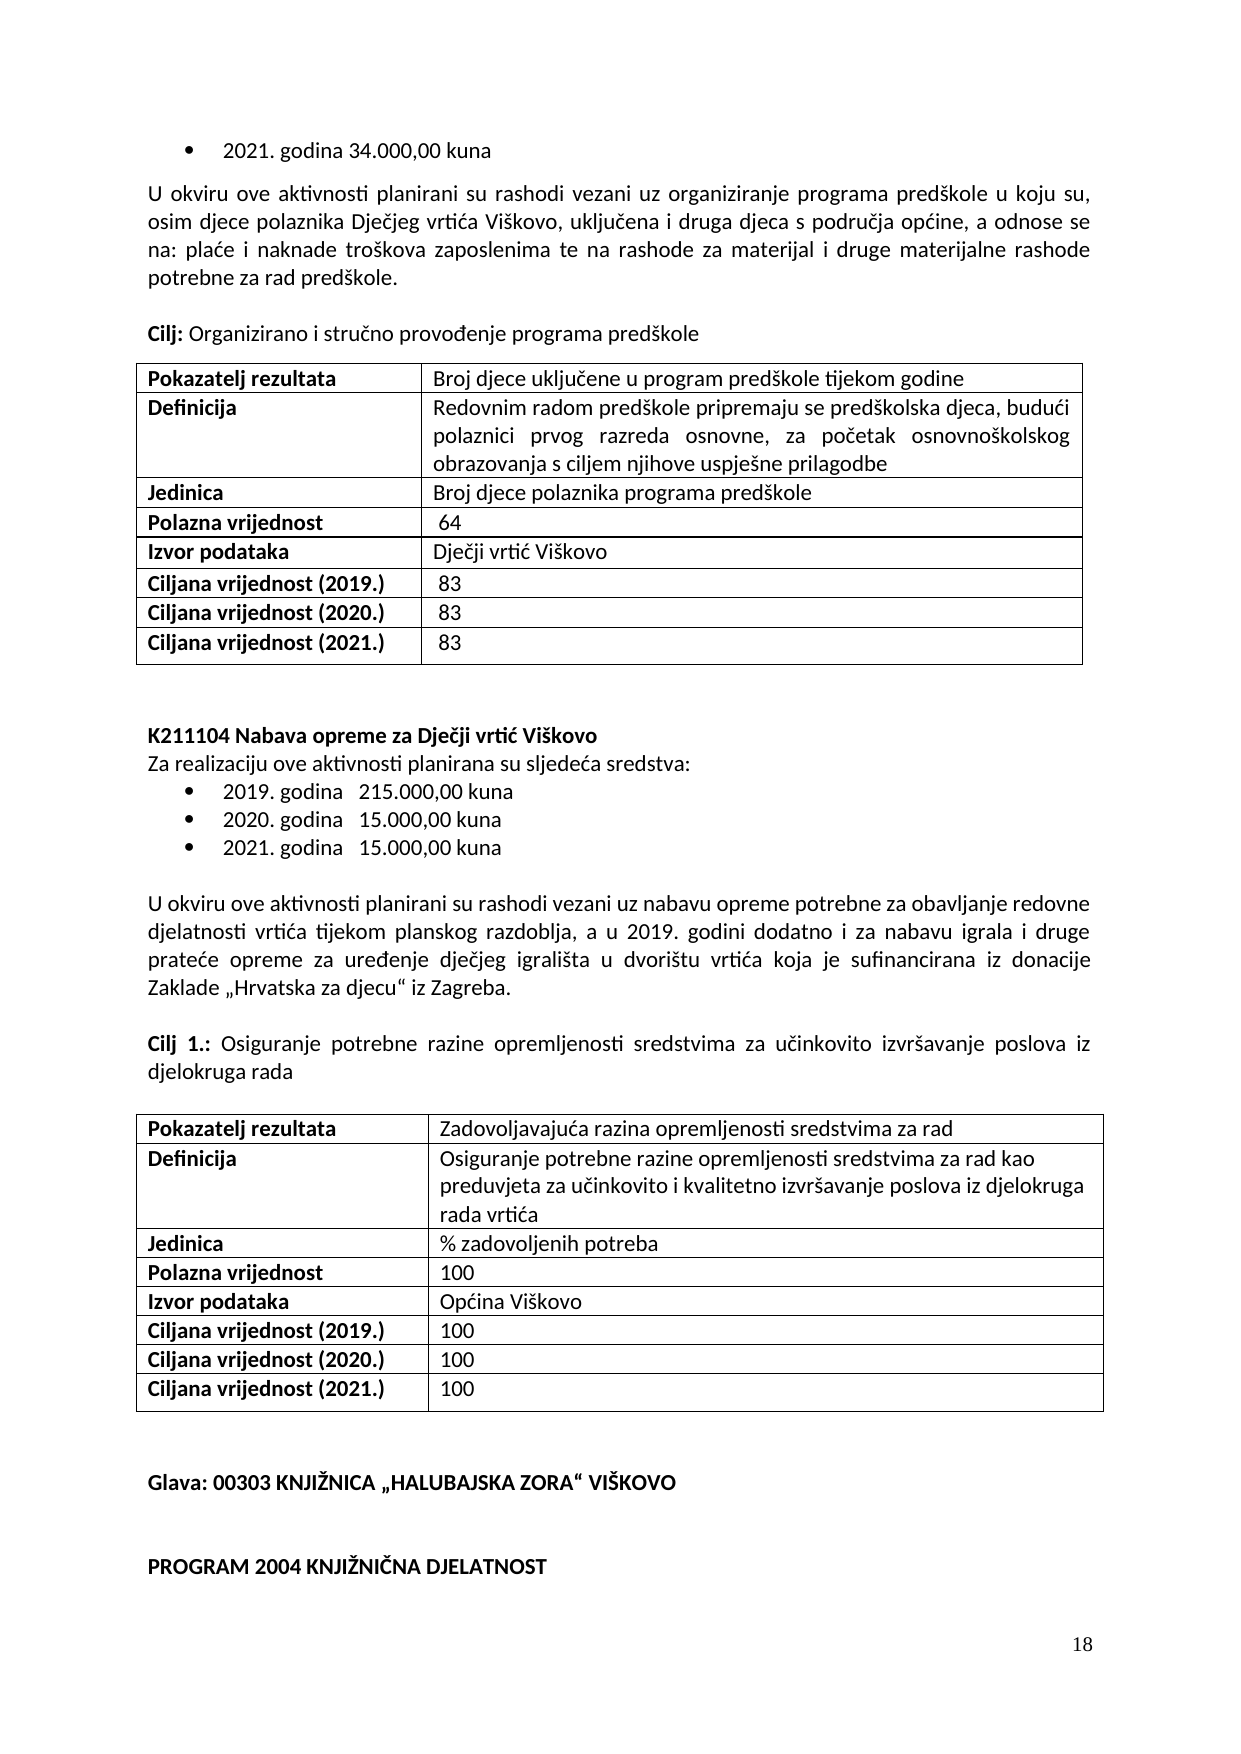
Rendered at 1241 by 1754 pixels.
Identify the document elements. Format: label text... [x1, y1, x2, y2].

list 2020. godina 15.000,00 kuna [185, 805, 1092, 833]
text Za realizaciju ove aktivnosti planirana su sljedeća sredstva: [148, 749, 1092, 777]
list 2021. godina 15.000,00 kuna [185, 833, 1092, 861]
table_cell Dječji vrtić Viškovo [422, 538, 1082, 568]
table_cell 83 [422, 628, 1082, 664]
table_cell Izvor podataka [137, 1287, 428, 1315]
text Cilj 1.: Osiguranje potrebne razine opremljenosti sredstvima za učinkovito izvršavanje poslova iz djelokruga rada [148, 1029, 1092, 1086]
table_cell 83 [422, 569, 1082, 597]
table_cell Ciljana vrijednost (2021.) [137, 1374, 428, 1411]
table_cell 100 [429, 1258, 1103, 1286]
table_cell 100 [429, 1374, 1103, 1411]
table_cell 64 [422, 508, 1082, 536]
table_cell Ciljana vrijednost (2019.) [137, 569, 421, 597]
text Cilj: Organizirano i stručno provođenje programa predškole [148, 319, 1092, 347]
table_cell Osiguranje potrebne razine opremljenosti sredstvima za rad kao preduvjeta za učinkovito i kvalitetno izvršavanje poslova iz djelokruga rada vrtića [429, 1144, 1103, 1228]
table_cell Ciljana vrijednost (2020.) [137, 598, 421, 627]
table_cell 100 [429, 1316, 1103, 1344]
text PROGRAM 2004 KNJIŽNIČNA DJELATNOST [148, 1552, 1092, 1580]
table_cell Definicija [137, 393, 421, 477]
table_cell Jedinica [137, 1229, 428, 1257]
text Glava: 00303 KNJIŽNICA „HALUBAJSKA ZORA“ VIŠKOVO [148, 1468, 1092, 1496]
table_header Zadovoljavajuća razina opremljenosti sredstvima za rad [429, 1115, 1103, 1143]
table_header Pokazatelj rezultata [137, 1115, 428, 1143]
text K211104 Nabava opreme za Dječji vrtić Viškovo [148, 721, 1092, 749]
table_cell Ciljana vrijednost (2019.) [137, 1316, 428, 1344]
text U okviru ove aktivnosti planirani su rashodi vezani uz organiziranje programa predškole u koju su, osim djece polaznika Dječjeg vrtića Viškovo, uključena i druga djeca s područja općine, a odnose se na: plaće i naknade troškova zaposlenima te na rashode za materijal i druge materijalne rashode potrebne za rad predškole. [148, 179, 1092, 291]
table_cell 100 [429, 1345, 1103, 1373]
table_cell Ciljana vrijednost (2020.) [137, 1345, 428, 1373]
table_cell Polazna vrijednost [137, 1258, 428, 1286]
table_cell Broj djece polaznika programa predškole [422, 478, 1082, 507]
table_cell Općina Viškovo [429, 1287, 1103, 1315]
table_cell % zadovoljenih potreba [429, 1229, 1103, 1257]
table_header Pokazatelj rezultata [137, 364, 421, 392]
table_cell Polazna vrijednost [137, 508, 421, 536]
table_header Broj djece uključene u program predškole tijekom godine [422, 364, 1082, 392]
table_cell Definicija [137, 1144, 428, 1228]
text U okviru ove aktivnosti planirani su rashodi vezani uz nabavu opreme potrebne za obavljanje redovne djelatnosti vrtića tijekom planskog razdoblja, a u 2019. godini dodatno i za nabavu igrala i druge prateće opreme za uređenje dječjeg igrališta u dvorištu vrtića koja je sufinancirana iz donacije Zaklade „Hrvatska za djecu“ iz Zagreba. [148, 889, 1092, 1001]
table_cell Redovnim radom predškole pripremaju se predškolska djeca, budući polaznici prvog razreda osnovne, za početak osnovnoškolskog obrazovanja s ciljem njihove uspješne prilagodbe [422, 393, 1082, 477]
table_cell Ciljana vrijednost (2021.) [137, 628, 421, 664]
list 2021. godina 34.000,00 kuna [185, 136, 1092, 164]
table_cell Jedinica [137, 478, 421, 507]
list 2019. godina 215.000,00 kuna [185, 777, 1092, 805]
table_cell 83 [422, 598, 1082, 627]
table_cell Izvor podataka [137, 538, 421, 568]
